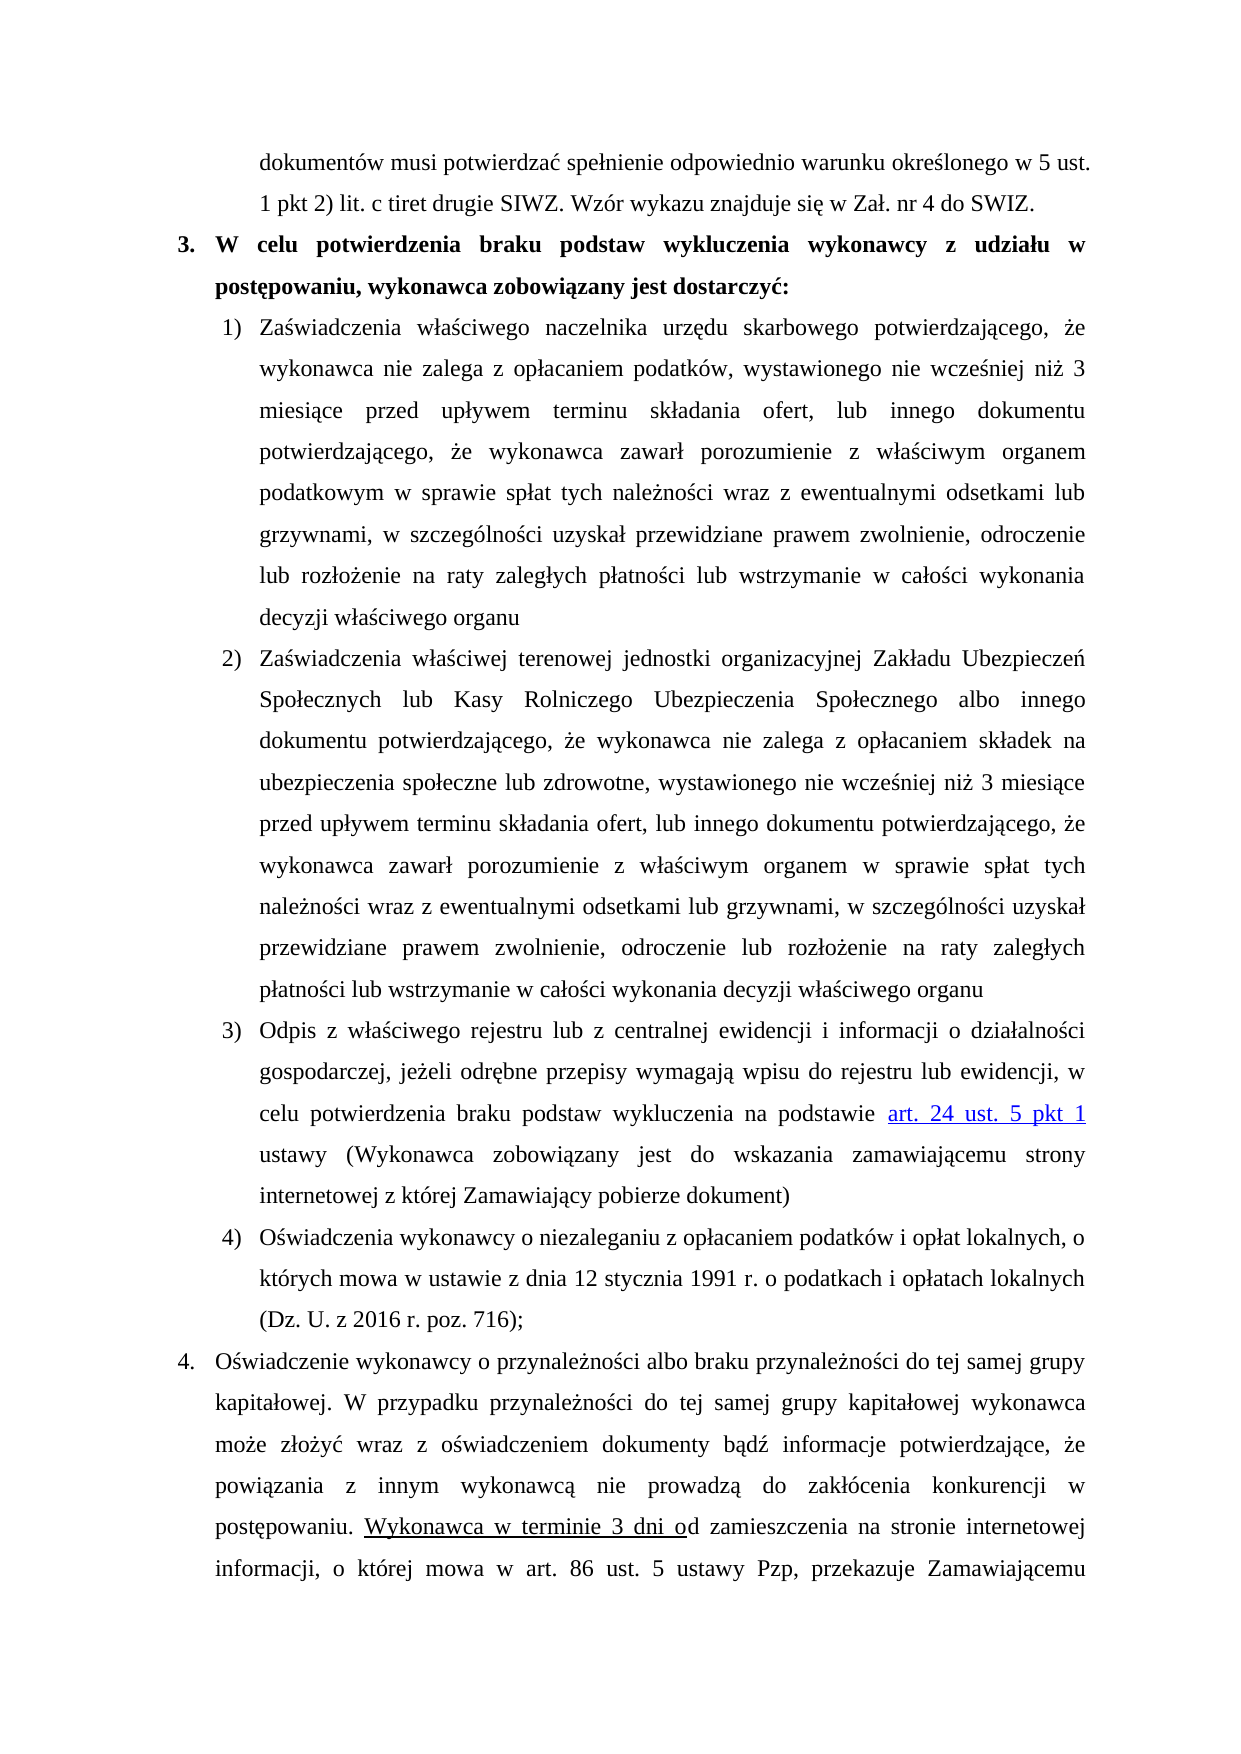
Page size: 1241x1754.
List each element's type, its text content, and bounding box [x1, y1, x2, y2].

list Zaświadczenia właściwego naczelnika urzędu skarbowego potwierdzającego, że wykonawca nie zalega z opłacaniem podatków, wystawionego nie wcześniej niż 3 miesiące przed upływem terminu składania ofert, lub innego dokumentu potwierdzającego, że wykonawca zawarł porozumienie z właściwym organem podatkowym w sprawie spłat tych należności wraz z ewentualnymi odsetkami lub grzywnami, w szczególności uzyskał przewidziane prawem zwolnienie, odroczenie lub rozłożenie na raty zaległych płatności lub wstrzymanie w całości wykonania decyzji właściwego organu [222, 313, 1087, 630]
list W celu potwierdzenia braku podstaw wykluczenia wykonawcy z udziału w postępowaniu, wykonawca zobowiązany jest dostarczyć: [177, 230, 1087, 299]
list Oświadczenia wykonawcy o niezaleganiu z opłacaniem podatków i opłat lokalnych, o których mowa w ustawie z dnia 12 stycznia 1991 r. o podatkach i opłatach lokalnych (Dz. U. z 2016 r. poz. 716); [222, 1223, 1087, 1333]
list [177, 1347, 1087, 1581]
list Zaświadczenia właściwej terenowej jednostki organizacyjnej Zakładu Ubezpieczeń Społecznych lub Kasy Rolniczego Ubezpieczenia Społecznego albo innego dokumentu potwierdzającego, że wykonawca nie zalega z opłacaniem składek na ubezpieczenia społeczne lub zdrowotne, wystawionego nie wcześniej niż 3 miesiące przed upływem terminu składania ofert, lub innego dokumentu potwierdzającego, że wykonawca zawarł porozumienie z właściwym organem w sprawie spłat tych należności wraz z ewentualnymi odsetkami lub grzywnami, w szczególności uzyskał przewidziane prawem zwolnienie, odroczenie lub rozłożenie na raty zaległych płatności lub wstrzymanie w całości wykonania decyzji właściwego organu [222, 644, 1087, 1002]
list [222, 148, 1093, 217]
list Odpis z właściwego rejestru lub z centralnej ewidencji i informacji o działalności gospodarczej, jeżeli odrębne przepisy wymagają wpisu do rejestru lub ewidencji, w celu potwierdzenia braku podstaw wykluczenia na podstawie art. 24 ust. 5 pkt 1 ustawy (Wykonawca zobowiązany jest do wskazania zamawiającemu strony internetowej z której Zamawiający pobierze dokument) [222, 1016, 1087, 1209]
